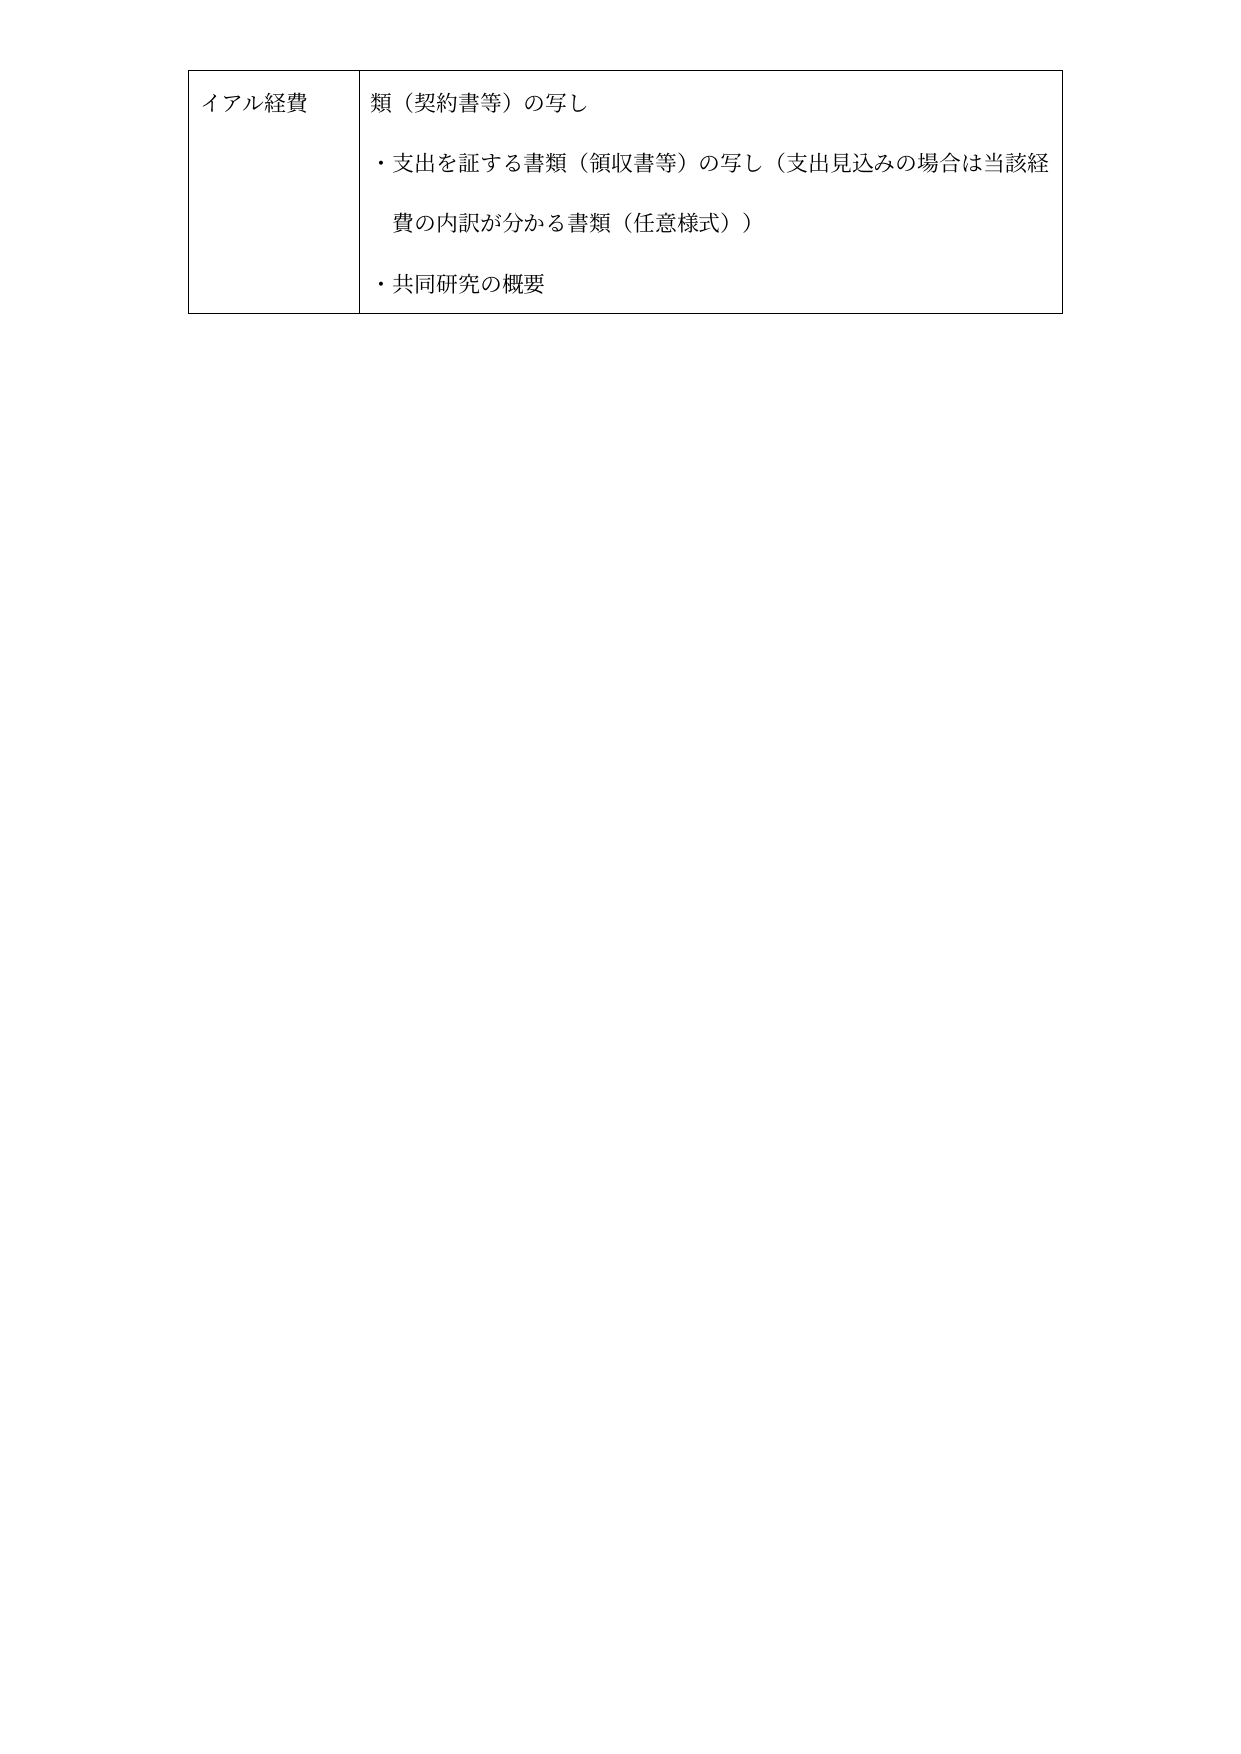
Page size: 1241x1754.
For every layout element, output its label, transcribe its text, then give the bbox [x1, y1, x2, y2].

table_cell 共同研究トライアル経費 [189, 71, 359, 313]
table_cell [360, 71, 1062, 313]
